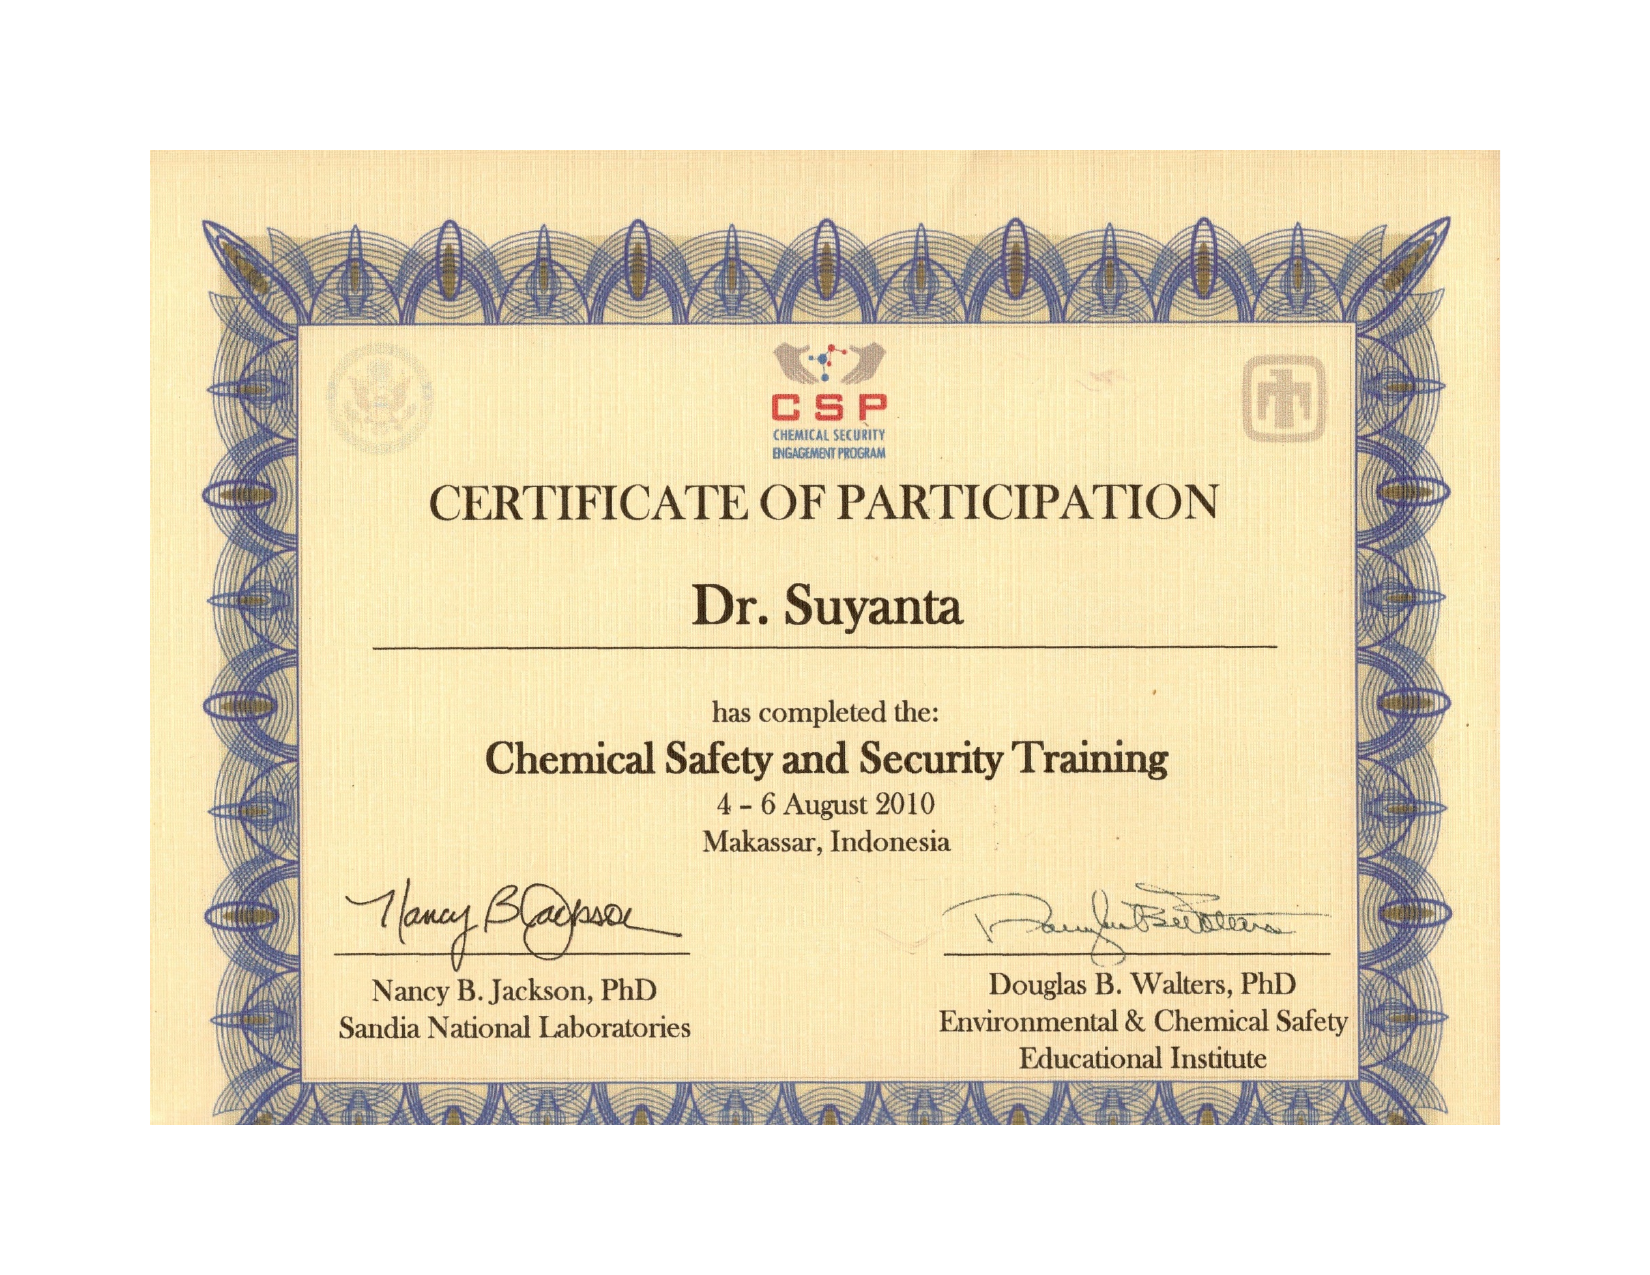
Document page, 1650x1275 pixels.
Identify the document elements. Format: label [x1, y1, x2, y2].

picture [150, 150, 1500, 1125]
